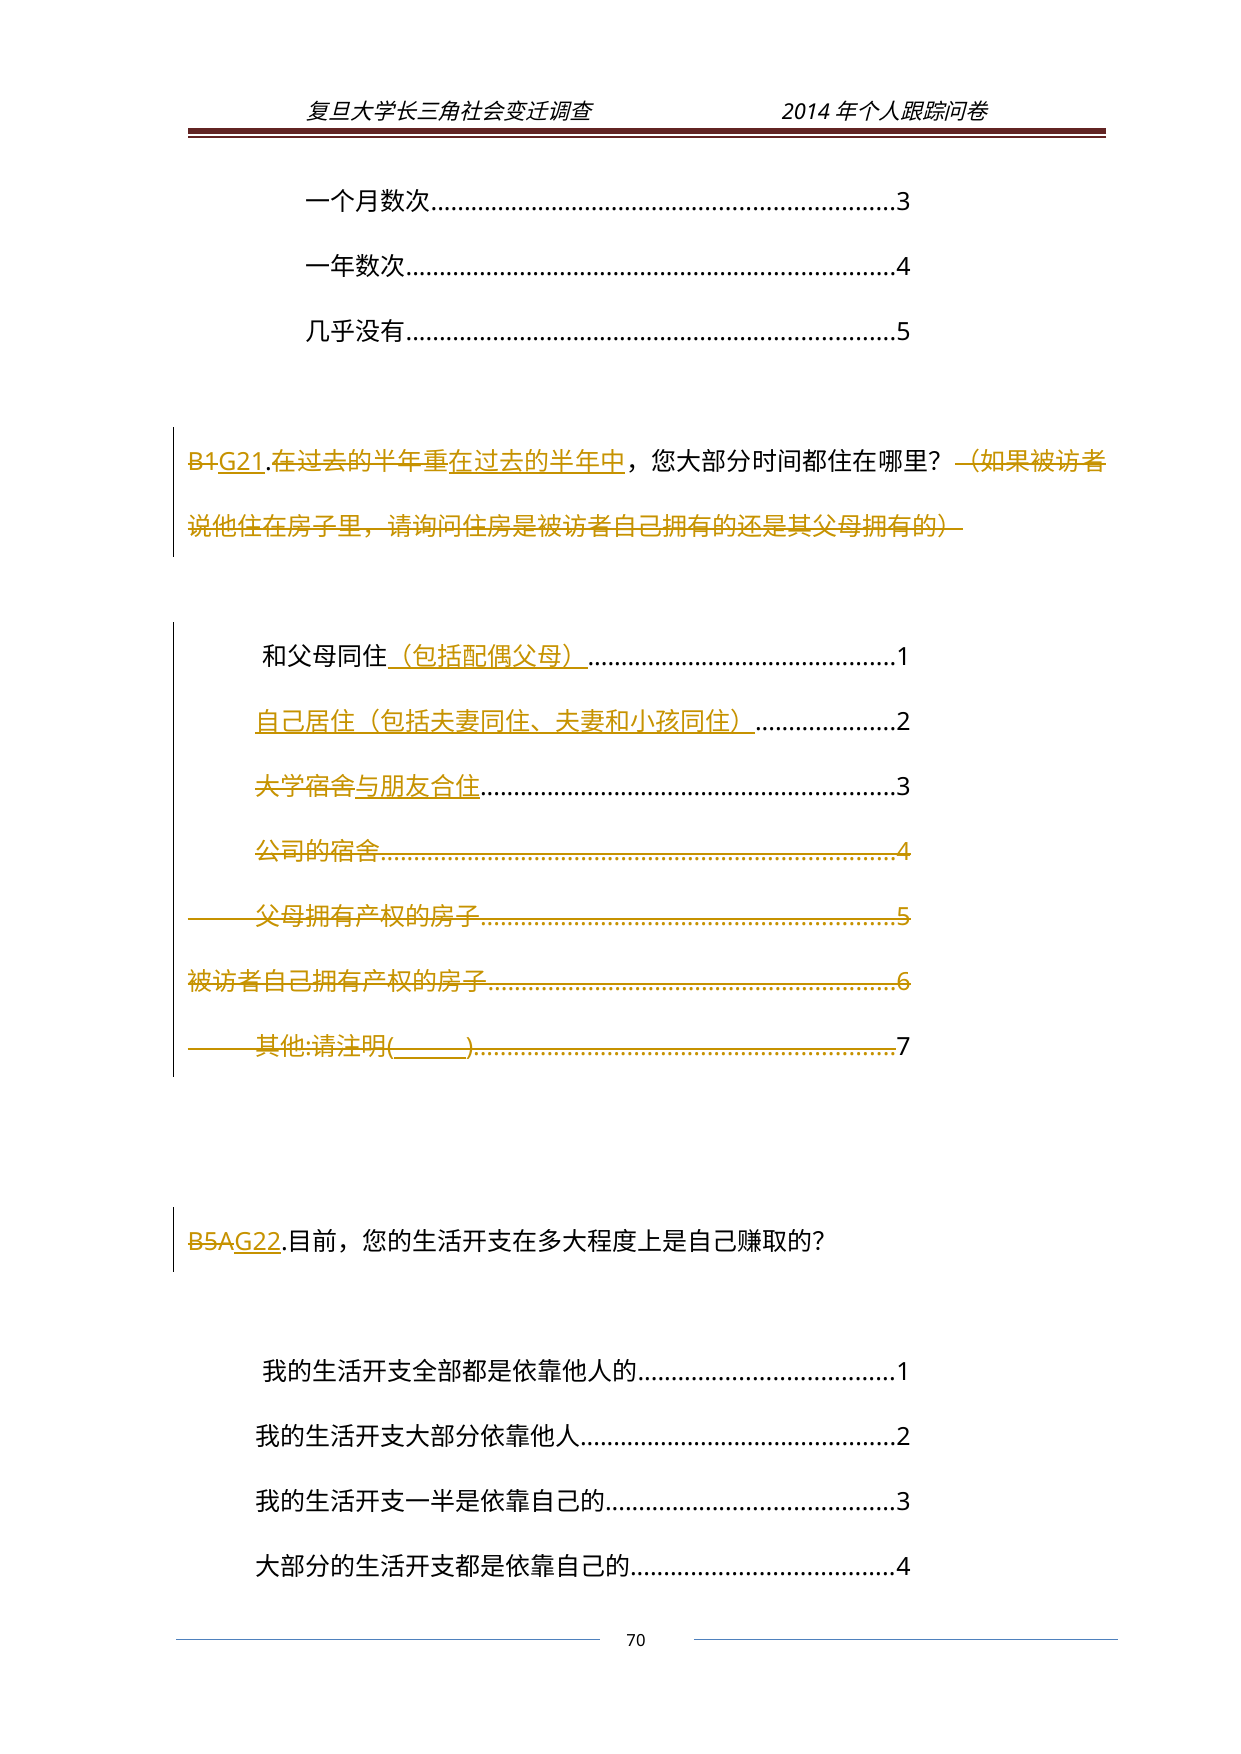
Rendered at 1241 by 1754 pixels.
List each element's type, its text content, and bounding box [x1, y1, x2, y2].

text 大部分的生活开支都是依靠自己的 4 [187, 1532, 1106, 1597]
text 3 [187, 752, 1106, 817]
text 一年数次 4 [187, 232, 1106, 297]
text .目前，您的生活开支在多大程度上是自己赚取的？ [187, 1207, 1106, 1272]
text 我的生活开支一半是依靠自己的 3 [187, 1467, 1106, 1532]
text 我的生活开支全部都是依靠他人的 1 [187, 1337, 1106, 1402]
text 我的生活开支大部分依靠他人 2 [187, 1402, 1106, 1467]
text 和父母同住 1 [187, 622, 1106, 687]
text 2 [187, 687, 1106, 752]
text 一个月数次 3 [187, 167, 1106, 232]
text .，您大部分时间都住在哪里？ [187, 427, 1106, 557]
text 几乎没有 5 [187, 297, 1106, 362]
